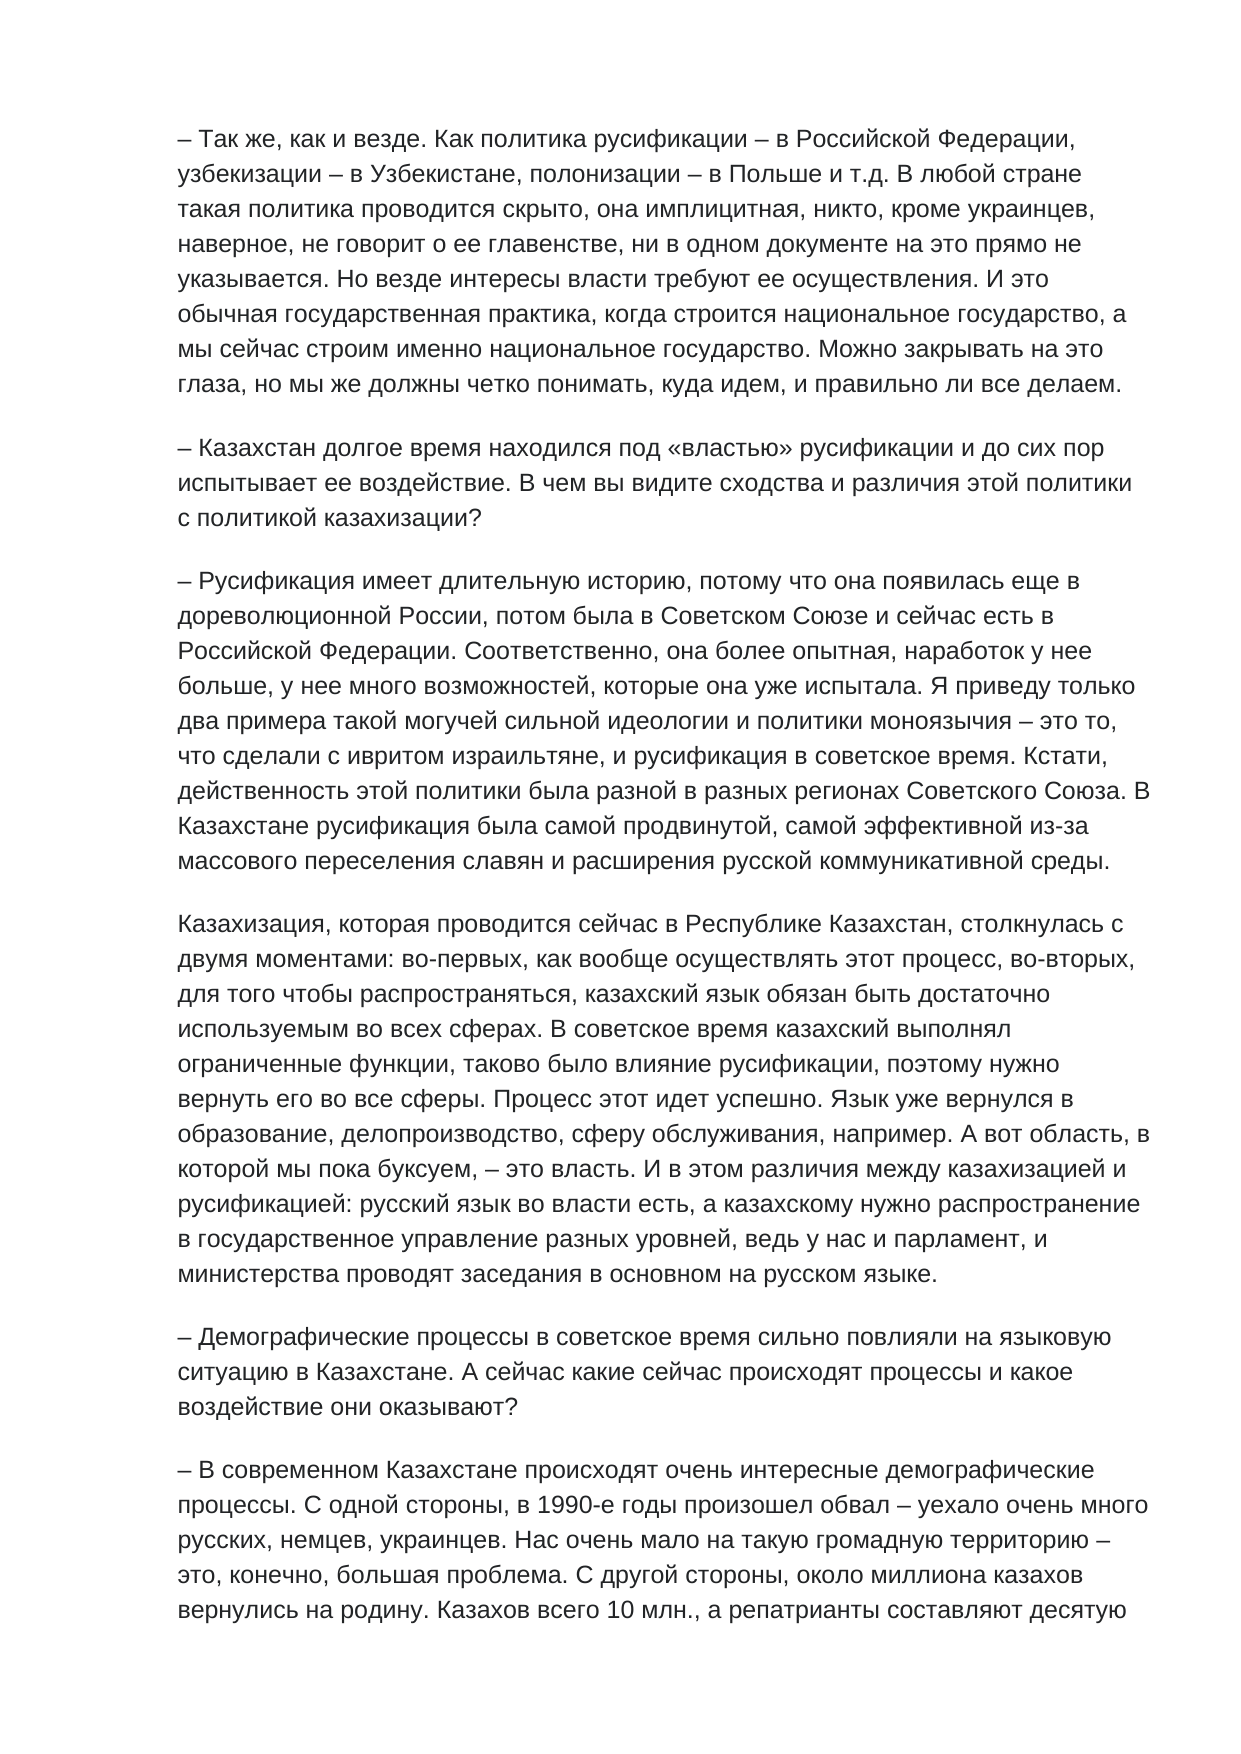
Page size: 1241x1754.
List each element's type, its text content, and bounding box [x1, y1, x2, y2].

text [177, 1449, 1152, 1624]
text – Казахстан долгое время находился под «властью» русификации и до сих пор испытывает ее воздействие. В чем вы видите сходства и различия этой политики с политикой казахизации? [177, 426, 1152, 531]
text Казахизация, которая проводится сейчас в Республике Казахстан, столкнулась с двумя моментами: во-первых, как вообще осуществлять этот процесс, во-вторых, для того чтобы распространяться, казахский язык обязан быть достаточно используемым во всех сферах. В советское время казахский выполнял ограниченные функции, таково было влияние русификации, поэтому нужно вернуть его во все сферы. Процесс этот идет успешно. Язык уже вернулся в образование, делопроизводство, сферу обслуживания, например. А вот область, в которой мы пока буксуем, – это власть. И в этом различия между казахизацией и русификацией: русский язык во власти есть, а казахскому нужно распространение в государственное управление разных уровней, ведь у нас и парламент, и министерства проводят заседания в основном на русском языке. [177, 902, 1152, 1287]
text – Русификация имеет длительную историю, потому что она появилась еще в дореволюционной России, потом была в Советском Союзе и сейчас есть в Российской Федерации. Соответственно, она более опытная, наработок у нее больше, у нее много возможностей, которые она уже испытала. Я приведу только два примера такой могучей сильной идеологии и политики моноязычия – это то, что сделали с ивритом израильтяне, и русификация в советское время. Кстати, действенность этой политики была разной в разных регионах Советского Союза. В Казахстане русификация была самой продвинутой, самой эффективной из-за массового переселения славян и расширения русской коммуникативной среды. [177, 559, 1152, 874]
text – Так же, как и везде. Как политика русификации – в Российской Федерации, узбекизации – в Узбекистане, полонизации – в Польше и т.д. В любой стране такая политика проводится скрыто, она имплицитная, никто, кроме украинцев, наверное, не говорит о ее главенстве, ни в одном документе на это прямо не указывается. Но везде интересы власти требуют ее осуществления. И это обычная государственная практика, когда строится национальное государство, а мы сейчас строим именно национальное государство. Можно закрывать на это глаза, но мы же должны четко понимать, куда идем, и правильно ли все делаем. [177, 118, 1152, 398]
text – Демографические процессы в советское время сильно повлияли на языковую ситуацию в Казахстане. А сейчас какие сейчас происходят процессы и какое воздействие они оказывают? [177, 1316, 1152, 1421]
